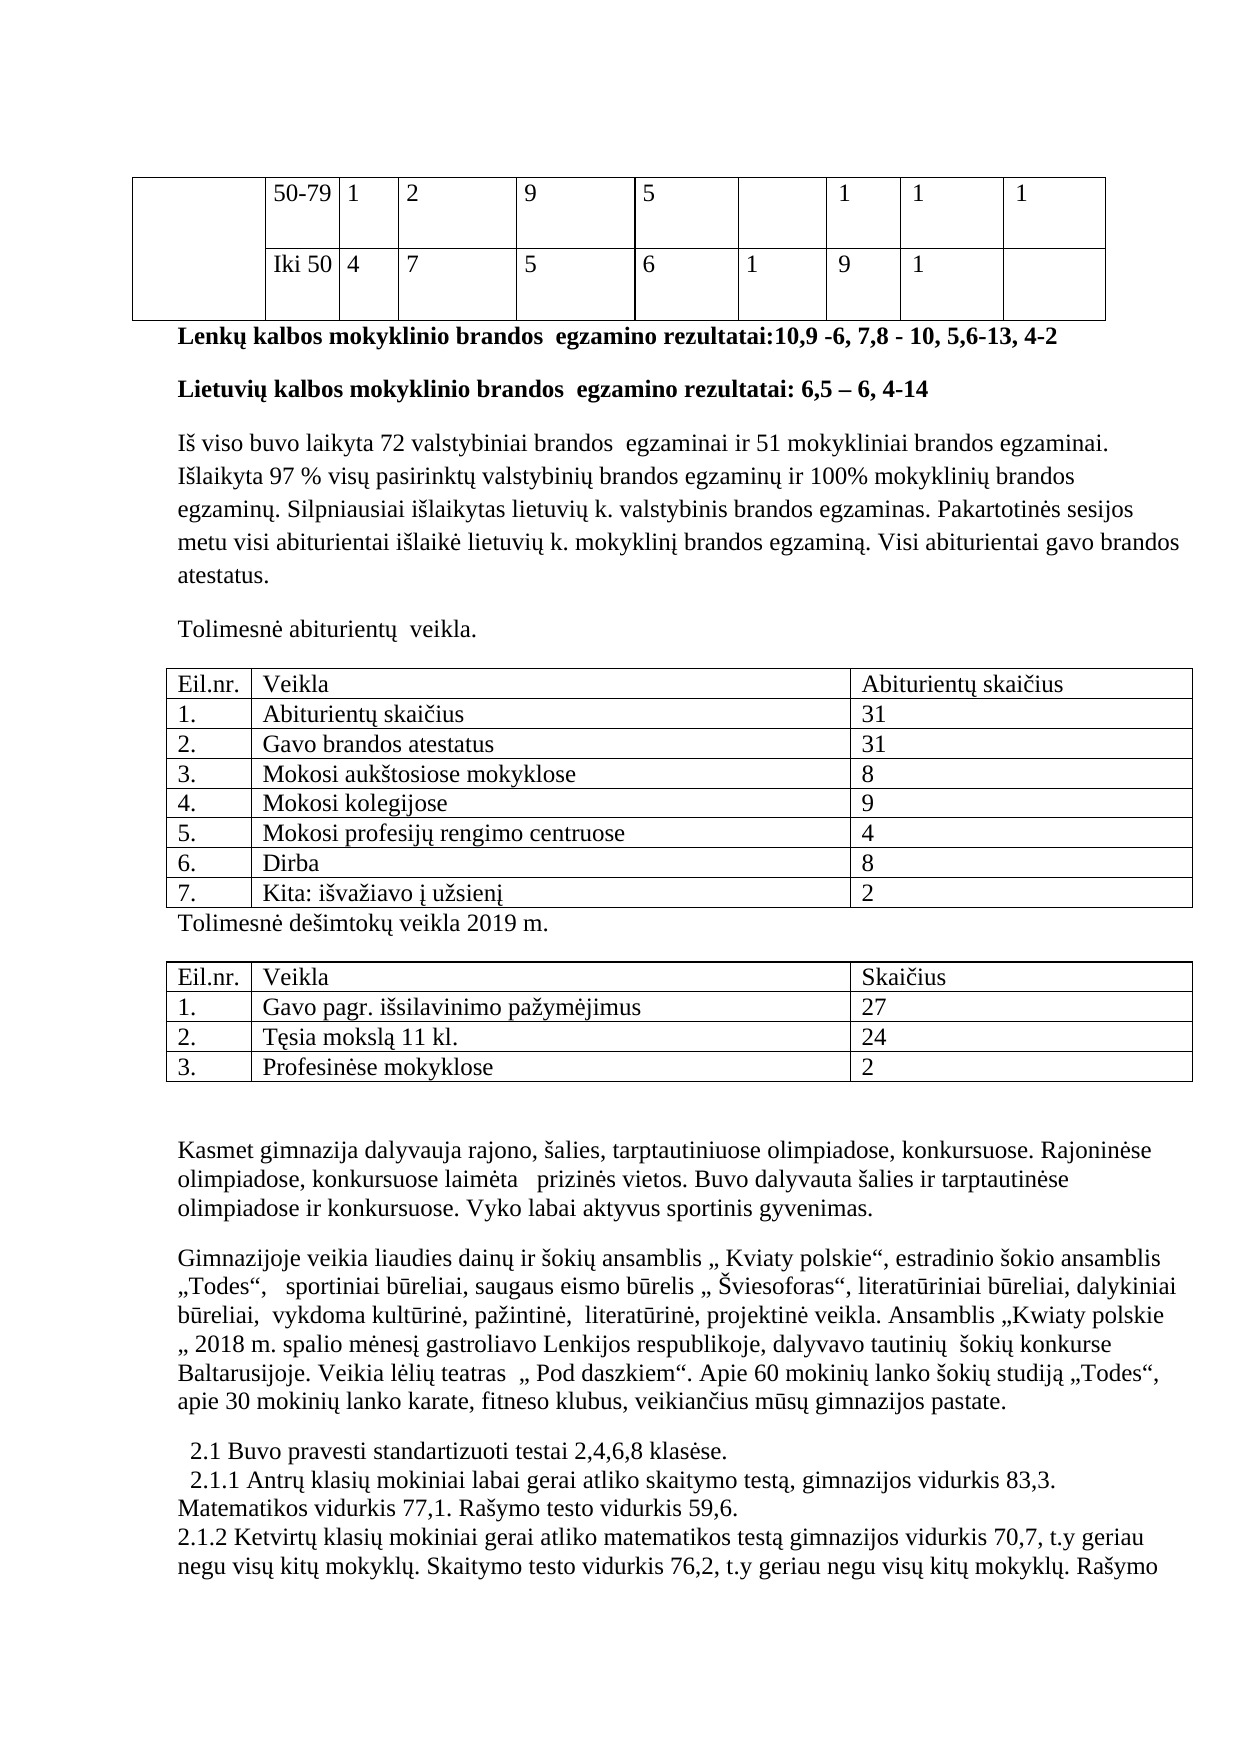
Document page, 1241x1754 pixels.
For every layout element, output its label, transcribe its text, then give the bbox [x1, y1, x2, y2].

table_cell 6. [167, 848, 251, 877]
table_cell Mokosi aukštosiose mokyklose [252, 759, 850, 787]
table_cell 2 [399, 178, 516, 248]
table_cell 3. [167, 759, 251, 787]
table_cell 3. [167, 1052, 251, 1081]
table_cell Iki 50 [266, 249, 339, 320]
table_cell 1 [1004, 178, 1105, 248]
table_cell Profesinėse mokyklose [252, 1052, 850, 1081]
table_cell 2 [851, 878, 1192, 907]
table_cell 9 [827, 249, 900, 320]
table_header Veikla [252, 669, 850, 698]
table_cell 8 [851, 759, 1192, 787]
table_header Veikla [252, 963, 850, 991]
table_cell 6 [636, 249, 738, 320]
table_cell 4 [340, 249, 398, 320]
table_cell 24 [851, 1022, 1192, 1051]
table_cell Mokosi kolegijose [252, 789, 850, 817]
table_cell 7 [399, 249, 516, 320]
table_header Eil.nr. [167, 963, 251, 991]
table_cell 50-79 [266, 178, 339, 248]
text Kasmet gimnazija dalyvauja rajono, šalies, tarptautiniuose olimpiadose, konkursuose. Rajoninėse olimpiadose, konkursuose laimėta prizinės vietos. Buvo dalyvauta šalies ir tarptautinėse olimpiadose ir konkursuose. Vyko labai aktyvus sportinis gyvenimas. [177, 1136, 1181, 1222]
table_cell Gavo brandos atestatus [252, 729, 850, 758]
table_cell 31 [851, 699, 1192, 728]
text Tolimesnė dešimtokų veikla 2019 m. [177, 908, 1181, 936]
table_cell 4. [167, 789, 251, 817]
table_cell 1 [901, 178, 1003, 248]
table_cell 5 [636, 178, 738, 248]
table_header Skaičius [851, 963, 1192, 991]
table_cell 1. [167, 992, 251, 1021]
text Tolimesnė abiturientų veikla. [177, 614, 1181, 643]
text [177, 1522, 1181, 1580]
table_header Eil.nr. [167, 669, 251, 698]
table_cell Dirba [252, 848, 850, 877]
text Lietuvių kalbos mokyklinio brandos egzamino rezultatai: 6,5 – 6, 4-14 [177, 374, 1181, 403]
table_cell 2. [167, 1022, 251, 1051]
table_cell 1 [827, 178, 900, 248]
table_cell [739, 178, 826, 248]
text 2.1 Buvo pravesti standartizuoti testai 2,4,6,8 klasėse. [177, 1436, 1181, 1465]
table_cell 8 [851, 848, 1192, 877]
table_cell 2. [167, 729, 251, 758]
table_cell Tęsia mokslą 11 kl. [252, 1022, 850, 1051]
text Lenkų kalbos mokyklinio brandos egzamino rezultatai:10,9 -6, 7,8 - 10, 5,6-13, 4-2 [177, 321, 1181, 349]
table_cell 1 [739, 249, 826, 320]
table_header Abiturientų skaičius [851, 669, 1192, 698]
table_cell 31 [851, 729, 1192, 758]
table_cell 4 [851, 818, 1192, 847]
table_cell 27 [851, 992, 1192, 1021]
table_cell 9 [517, 178, 634, 248]
table_cell [1004, 249, 1105, 320]
table_cell 1 [340, 178, 398, 248]
text 2.1.1 Antrų klasių mokiniai labai gerai atliko skaitymo testą, gimnazijos vidurkis 83,3. Matematikos vidurkis 77,1. Rašymo testo vidurkis 59,6. [177, 1465, 1181, 1522]
text Gimnazijoje veikia liaudies dainų ir šokių ansamblis „ Kviaty polskie“, estradinio šokio ansamblis „Todes“, sportiniai būreliai, saugaus eismo būrelis „ Šviesoforas“, literatūriniai būreliai, dalykiniai būreliai, vykdoma kultūrinė, pažintinė, literatūrinė, projektinė veikla. Ansamblis „Kwiaty polskie „ . spalio mėnesį gastroliavo Lenkijos respublikoje, dalyvavo tautinių šokių konkurse Baltarusijoje. Veikia lėlių teatras „ Pod daszkiem“. Apie 60 mokinių lanko šokių studiją „Todes“, apie 30 mokinių lanko karate, fitneso klubus, veikiančius mūsų gimnazijos pastate. [177, 1243, 1181, 1415]
table_cell 5 [517, 249, 634, 320]
table_cell Abiturientų skaičius [252, 699, 850, 728]
text Iš viso buvo laikyta 72 valstybiniai brandos egzaminai ir 51 mokykliniai brandos egzaminai. Išlaikyta 97 % visų pasirinktų valstybinių brandos egzaminų ir 100% mokyklinių brandos egzaminų. Silpniausiai išlaikytas lietuvių k. valstybinis brandos egzaminas. Pakartotinės sesijos metu visi abiturientai išlaikė lietuvių k. mokyklinį brandos egzaminą. Visi abiturientai gavo brandos atestatus. [177, 428, 1181, 589]
table_cell Mokosi profesijų rengimo centruose [252, 818, 850, 847]
table_cell 1 [901, 249, 1003, 320]
table_cell Kita: išvažiavo į užsienį [252, 878, 850, 907]
table_cell 2 [851, 1052, 1192, 1081]
table_cell 1. [167, 699, 251, 728]
table_cell 9 [851, 789, 1192, 817]
table_cell 5. [167, 818, 251, 847]
table_cell Gavo pagr. išsilavinimo pažymėjimus [252, 992, 850, 1021]
table_cell 7. [167, 878, 251, 907]
